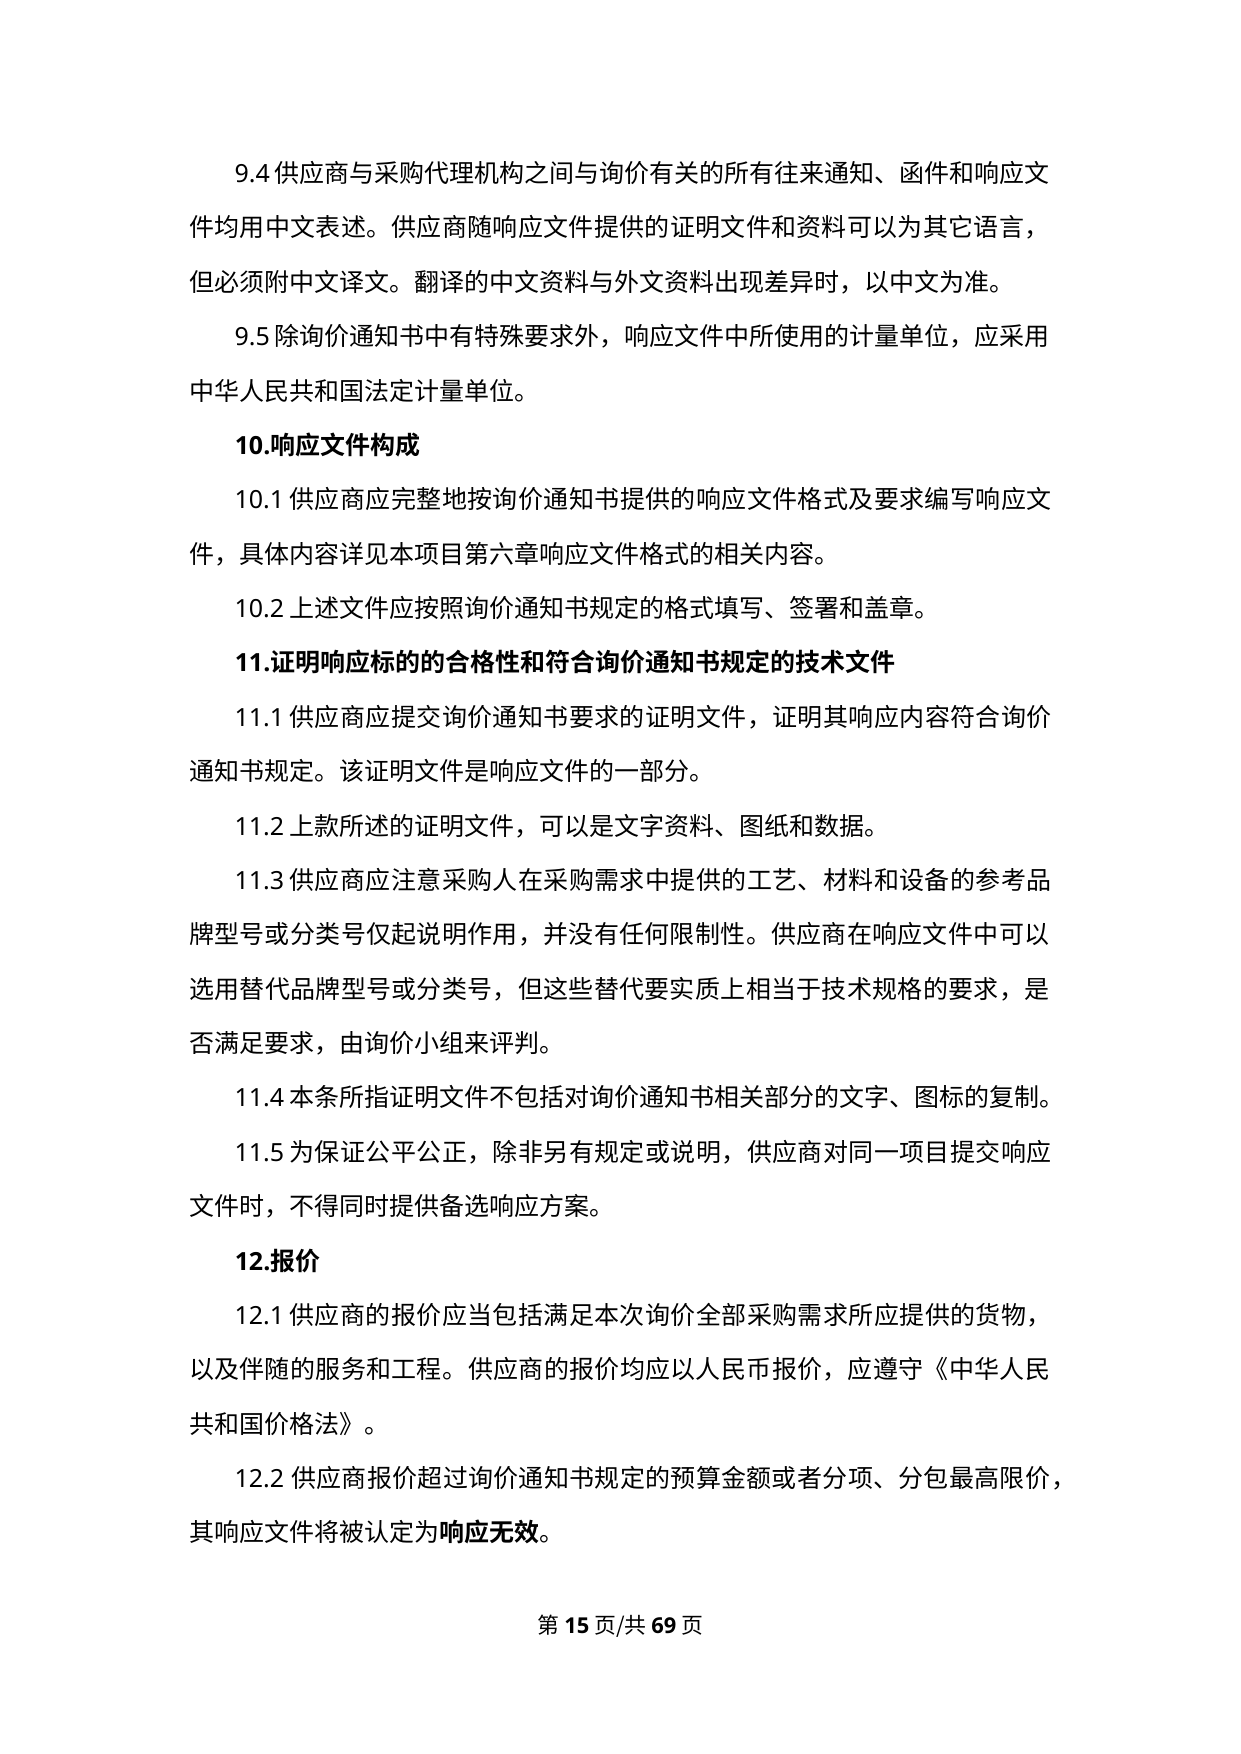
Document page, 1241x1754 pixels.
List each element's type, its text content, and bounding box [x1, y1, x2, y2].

text 11.1供应商应提交询价通知书要求的证明文件，证明其响应内容符合询价通知书规定。该证明文件是响应文件的一部分。 [189, 697, 1051, 788]
text 9.4供应商与采购代理机构之间与询价有关的所有往来通知、函件和响应文件均用中文表述。供应商随响应文件提供的证明文件和资料可以为其它语言，但必须附中文译文。翻译的中文资料与外文资料出现差异时，以中文为准。 [189, 153, 1051, 298]
text 10.2上述文件应按照询价通知书规定的格式填写、签署和盖章。 [189, 588, 1051, 625]
text 10.1供应商应完整地按询价通知书提供的响应文件格式及要求编写响应文件，具体内容详见本项目第六章响应文件格式的相关内容。 [189, 480, 1051, 570]
text 11.3供应商应注意采购人在采购需求中提供的工艺、材料和设备的参考品牌型号或分类号仅起说明作用，并没有任何限制性。供应商在响应文件中可以选用替代品牌型号或分类号，但这些替代要实质上相当于技术规格的要求，是否满足要求，由询价小组来评判。 [189, 860, 1051, 1060]
text 9.5除询价通知书中有特殊要求外，响应文件中所使用的计量单位，应采用中华人民共和国法定计量单位。 [189, 317, 1051, 407]
text 12.报价 [189, 1241, 1051, 1277]
text 12.2 供应商报价超过询价通知书规定的预算金额或者分项、分包最高限价，其响应文件将被认定为响应无效。 [189, 1458, 1051, 1549]
text 11.4本条所指证明文件不包括对询价通知书相关部分的文字、图标的复制。 [189, 1078, 1051, 1114]
text 11.5为保证公平公正，除非另有规定或说明，供应商对同一项目提交响应文件时，不得同时提供备选响应方案。 [189, 1132, 1051, 1223]
text 12.1供应商的报价应当包括满足本次询价全部采购需求所应提供的货物，以及伴随的服务和工程。供应商的报价均应以人民币报价，应遵守《中华人民共和国价格法》。 [189, 1295, 1051, 1440]
text 11.证明响应标的的合格性和符合询价通知书规定的技术文件 [189, 643, 1051, 679]
text 11.2上款所述的证明文件，可以是文字资料、图纸和数据。 [189, 806, 1051, 842]
text 10.响应文件构成 [189, 425, 1051, 462]
